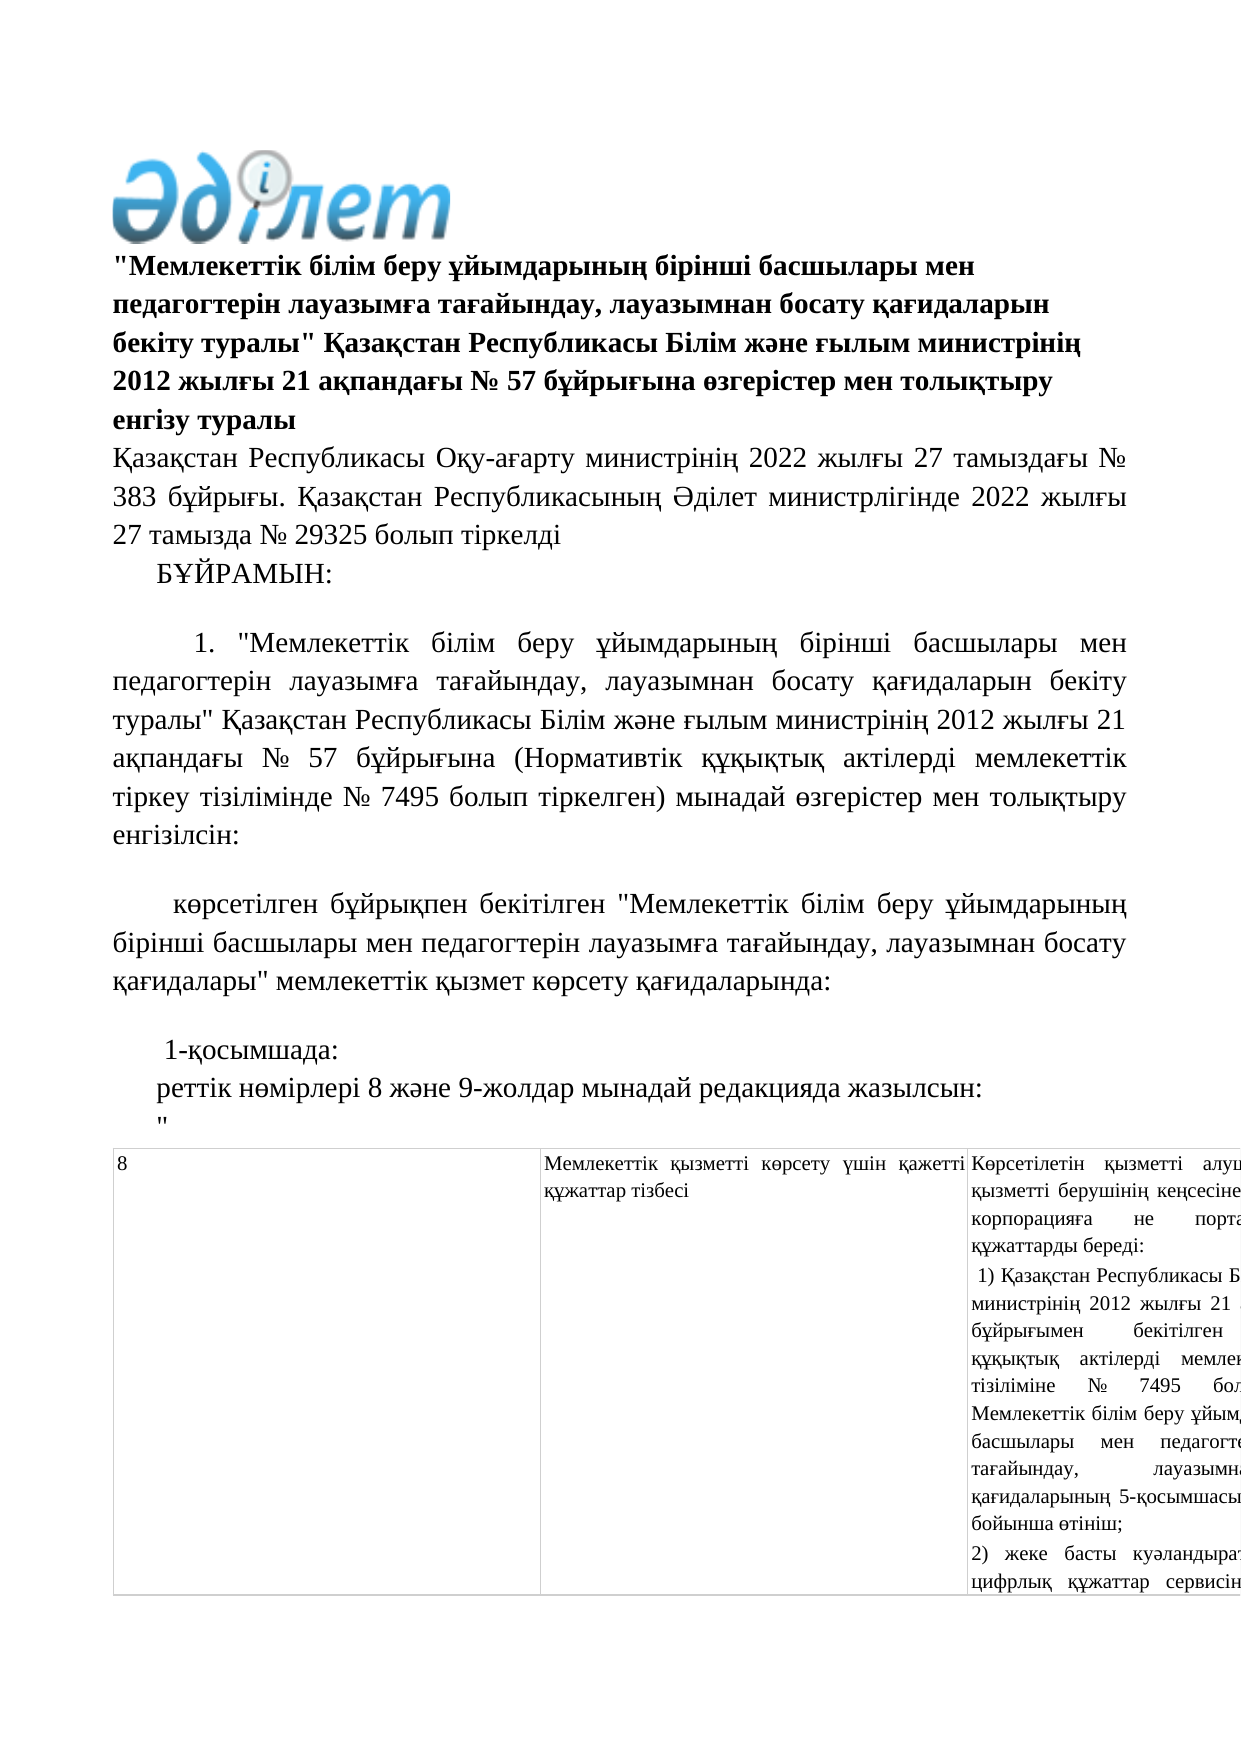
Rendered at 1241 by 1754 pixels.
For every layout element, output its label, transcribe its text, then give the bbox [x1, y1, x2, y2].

text 1. "Мемлекеттік білім беру ұйымдарының бірінші басшылары мен педагогтерін лауазымға тағайындау, лауазымнан босату қағидаларын бекіту туралы" Қазақстан Республикасы Білім және ғылым министрінің 2012 жылғы 21 ақпандағы № 57 бұйрығына (Нормативтік құқықтық актілерді мемлекеттік тіркеу тізілімінде № 7495 болып тіркелген) мынадай өзгерістер мен толықтыру енгізілсін: [112, 625, 1128, 851]
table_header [968, 1149, 1240, 1594]
text көрсетілген бұйрықпен бекітілген "Мемлекеттік білім беру ұйымдарының бірінші басшылары мен педагогтерін лауазымға тағайындау, лауазымнан босату қағидалары" мемлекеттік қызмет көрсету қағидаларында: [112, 886, 1128, 997]
text Қазақстан Республикасы Оқу-ағарту министрінің 2022 жылғы 27 тамыздағы № 383 бұйрығы. Қазақстан Республикасының Әділет министрлігінде 2022 жылғы 27 тамызда № 29325 болып тіркелді [112, 440, 1128, 551]
text " [112, 1109, 1128, 1143]
text 1-қосымшада: [112, 1032, 1128, 1066]
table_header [541, 1149, 967, 1594]
table_header 8 [114, 1149, 540, 1594]
text реттік нөмірлері 8 және 9-жолдар мынадай редакцияда жазылсын: [112, 1071, 1128, 1104]
picture [112, 150, 451, 244]
text "Мемлекеттік білім беру ұйымдарының бірінші басшылары мен педагогтерін лауазымға тағайындау, лауазымнан босату қағидаларын бекіту туралы" Қазақстан Республикасы Білім және ғылым министрінің 2012 жылғы 21 ақпандағы № 57 бұйрығына өзгерістер мен толықтыру енгізу туралы [112, 248, 1128, 435]
text БҰЙРАМЫН: [112, 556, 1128, 589]
